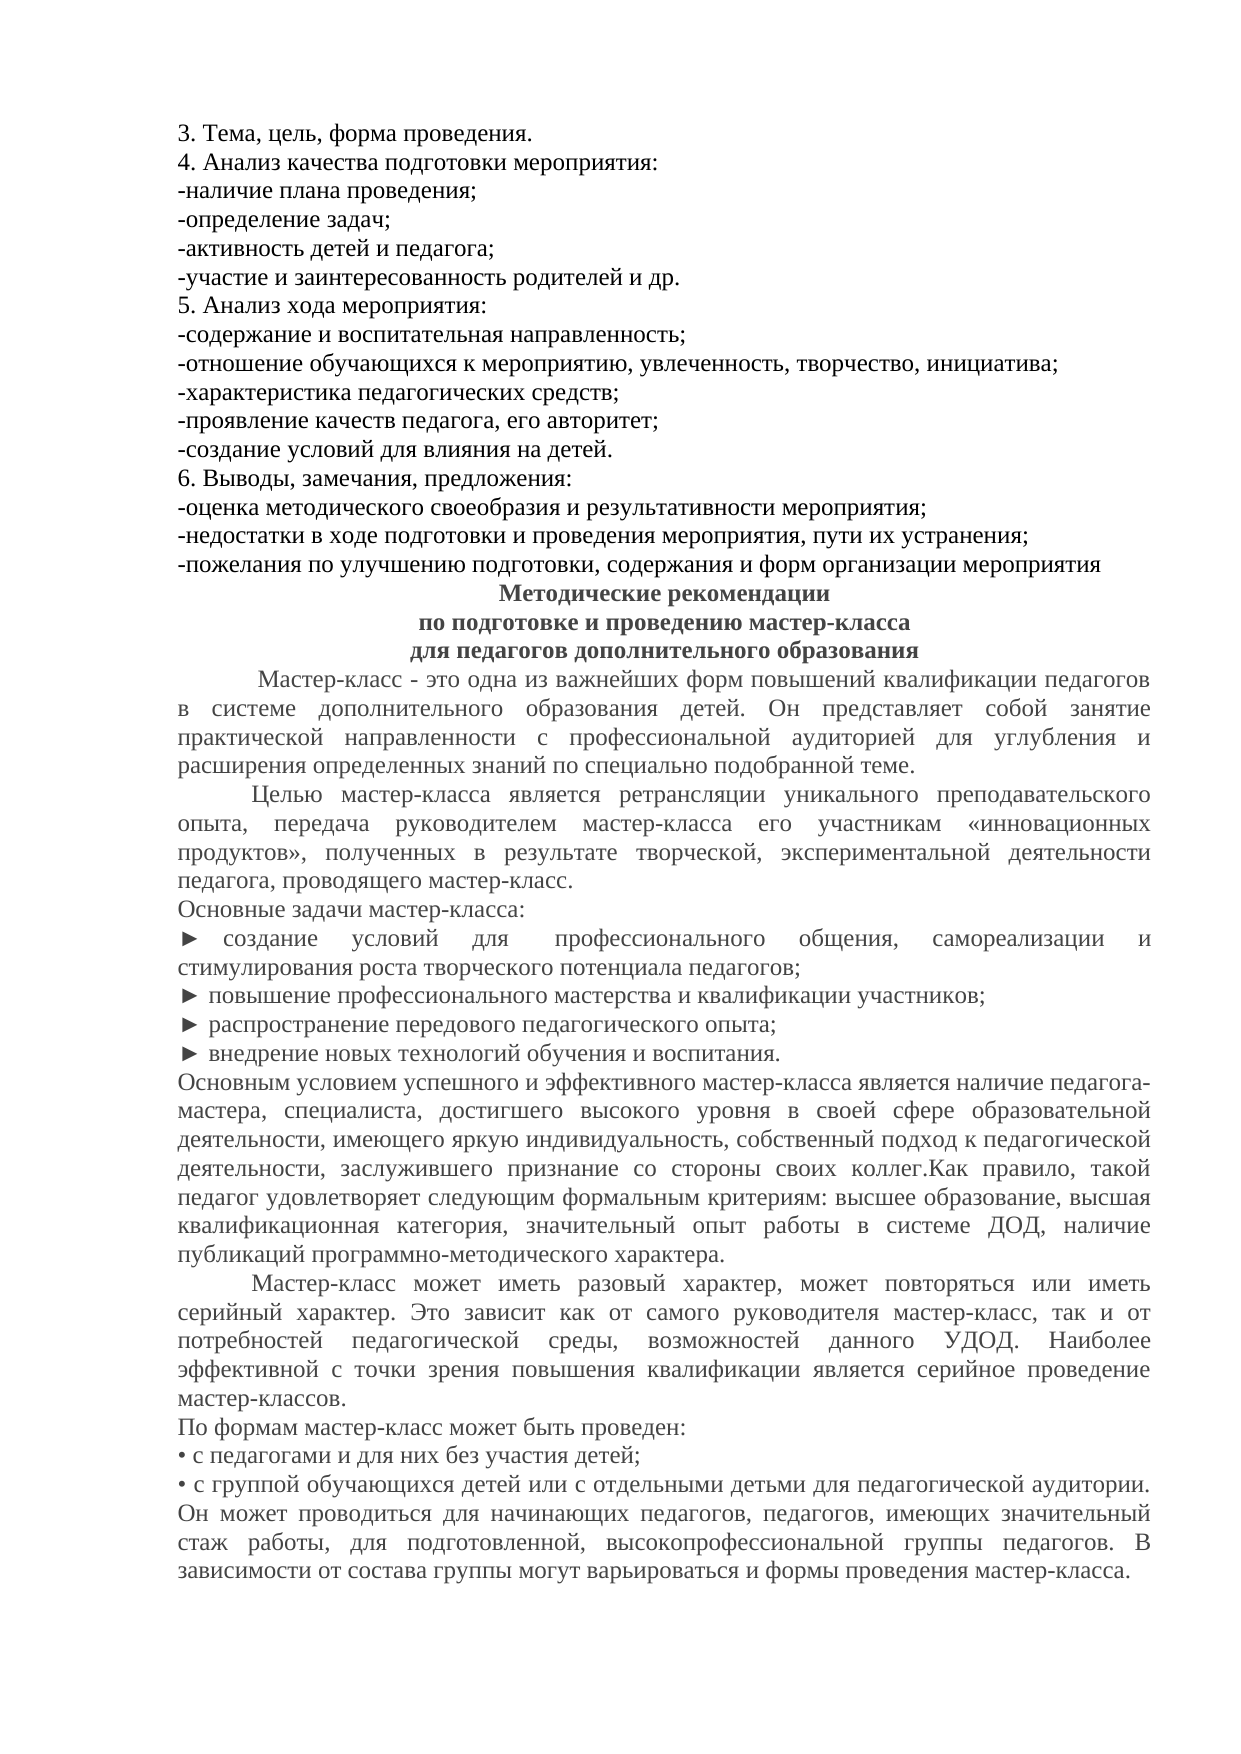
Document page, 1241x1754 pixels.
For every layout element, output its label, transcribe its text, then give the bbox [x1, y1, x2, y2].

text ► создание условий для профессионального общения, самореализации и стимулирования роста творческого потенциала педагогов; [177, 923, 1152, 981]
text Мастер-класс может иметь разовый характер, может повторяться или иметь серийный характер. Это зависит как от самого руководителя мастер-класс, так и от потребностей педагогической среды, возможностей данного УДОД. Наиболее эффективной с точки зрения повышения квалификации является серийное проведение мастер-классов. [177, 1268, 1152, 1412]
text ► повышение профессионального мастерства и квалификации участников; [177, 981, 1152, 1009]
subtitle для педагогов дополнительного образования [177, 636, 1152, 664]
text 4. Анализ качества подготовки мероприятия: [177, 147, 1152, 176]
text Целью мастер-класса является ретрансляции уникального преподавательского опыта, передача руководителем мастер-класса его участникам «инновационных продуктов», полученных в результате творческой, экспериментальной деятельности педагога, проводящего мастер-класс. [177, 779, 1152, 894]
text • с группой обучающихся детей или с отдельными детьми для педагогической аудитории. Он может проводиться для начинающих педагогов, педагогов, имеющих значительный стаж работы, для подготовленной, высокопрофессиональной группы педагогов. В зависимости от состава группы могут варьироваться и формы проведения мастер-класса. [177, 1469, 1152, 1584]
text -оценка методического своеобразия и результативности мероприятия; [177, 492, 1152, 521]
text -активность детей и педагога; [177, 233, 1152, 262]
text По формам мастер-класс может быть проведен: [177, 1412, 1152, 1441]
text • с педагогами и для них без участия детей; [177, 1441, 1152, 1469]
text -наличие плана проведения; [177, 176, 1152, 204]
text -недостатки в ходе подготовки и проведения мероприятия, пути их устранения; [177, 521, 1152, 549]
text 5. Анализ хода мероприятия: [177, 291, 1152, 319]
text Основные задачи мастер-класса: [177, 894, 1152, 923]
text -отношение обучающихся к мероприятию, увлеченность, творчество, инициатива; [177, 348, 1152, 377]
text Основным условием успешного и эффективного мастер-класса является наличие педагога-мастера, специалиста, достигшего высокого уровня в своей сфере образовательной деятельности, имеющего яркую индивидуальность, собственный подход к педагогической деятельности, заслужившего признание со стороны своих коллег.Как правило, такой педагог удовлетворяет следующим формальным критериям: высшее образование, высшая квалификационная категория, значительный опыт работы в системе ДОД, наличие публикаций программно-методического характера. [177, 1067, 1152, 1268]
subtitle Методические рекомендации [177, 578, 1152, 607]
text 6. Выводы, замечания, предложения: [177, 463, 1152, 492]
text -участие и заинтересованность родителей и др. [177, 262, 1152, 291]
text -содержание и воспитательная направленность; [177, 319, 1152, 348]
text 3. Тема, цель, форма проведения. [177, 118, 1152, 147]
text -определение задач; [177, 204, 1152, 233]
text -проявление качеств педагога, его авторитет; [177, 406, 1152, 434]
text -пожелания по улучшению подготовки, содержания и форм организации мероприятия [177, 549, 1152, 578]
text -характеристика педагогических средств; [177, 377, 1152, 406]
text Мастер-класс - это одна из важнейших форм повышений квалификации педагогов в системе дополнительного образования детей. Он представляет собой занятие практической направленности с профессиональной аудиторией для углубления и расширения определенных знаний по специально подобранной теме. [177, 664, 1152, 779]
text ► распространение передового педагогического опыта; [177, 1009, 1152, 1038]
text ► внедрение новых технологий обучения и воспитания. [177, 1038, 1152, 1067]
subtitle по подготовке и проведению мастер-класса [177, 607, 1152, 636]
text -создание условий для влияния на детей. [177, 434, 1152, 463]
